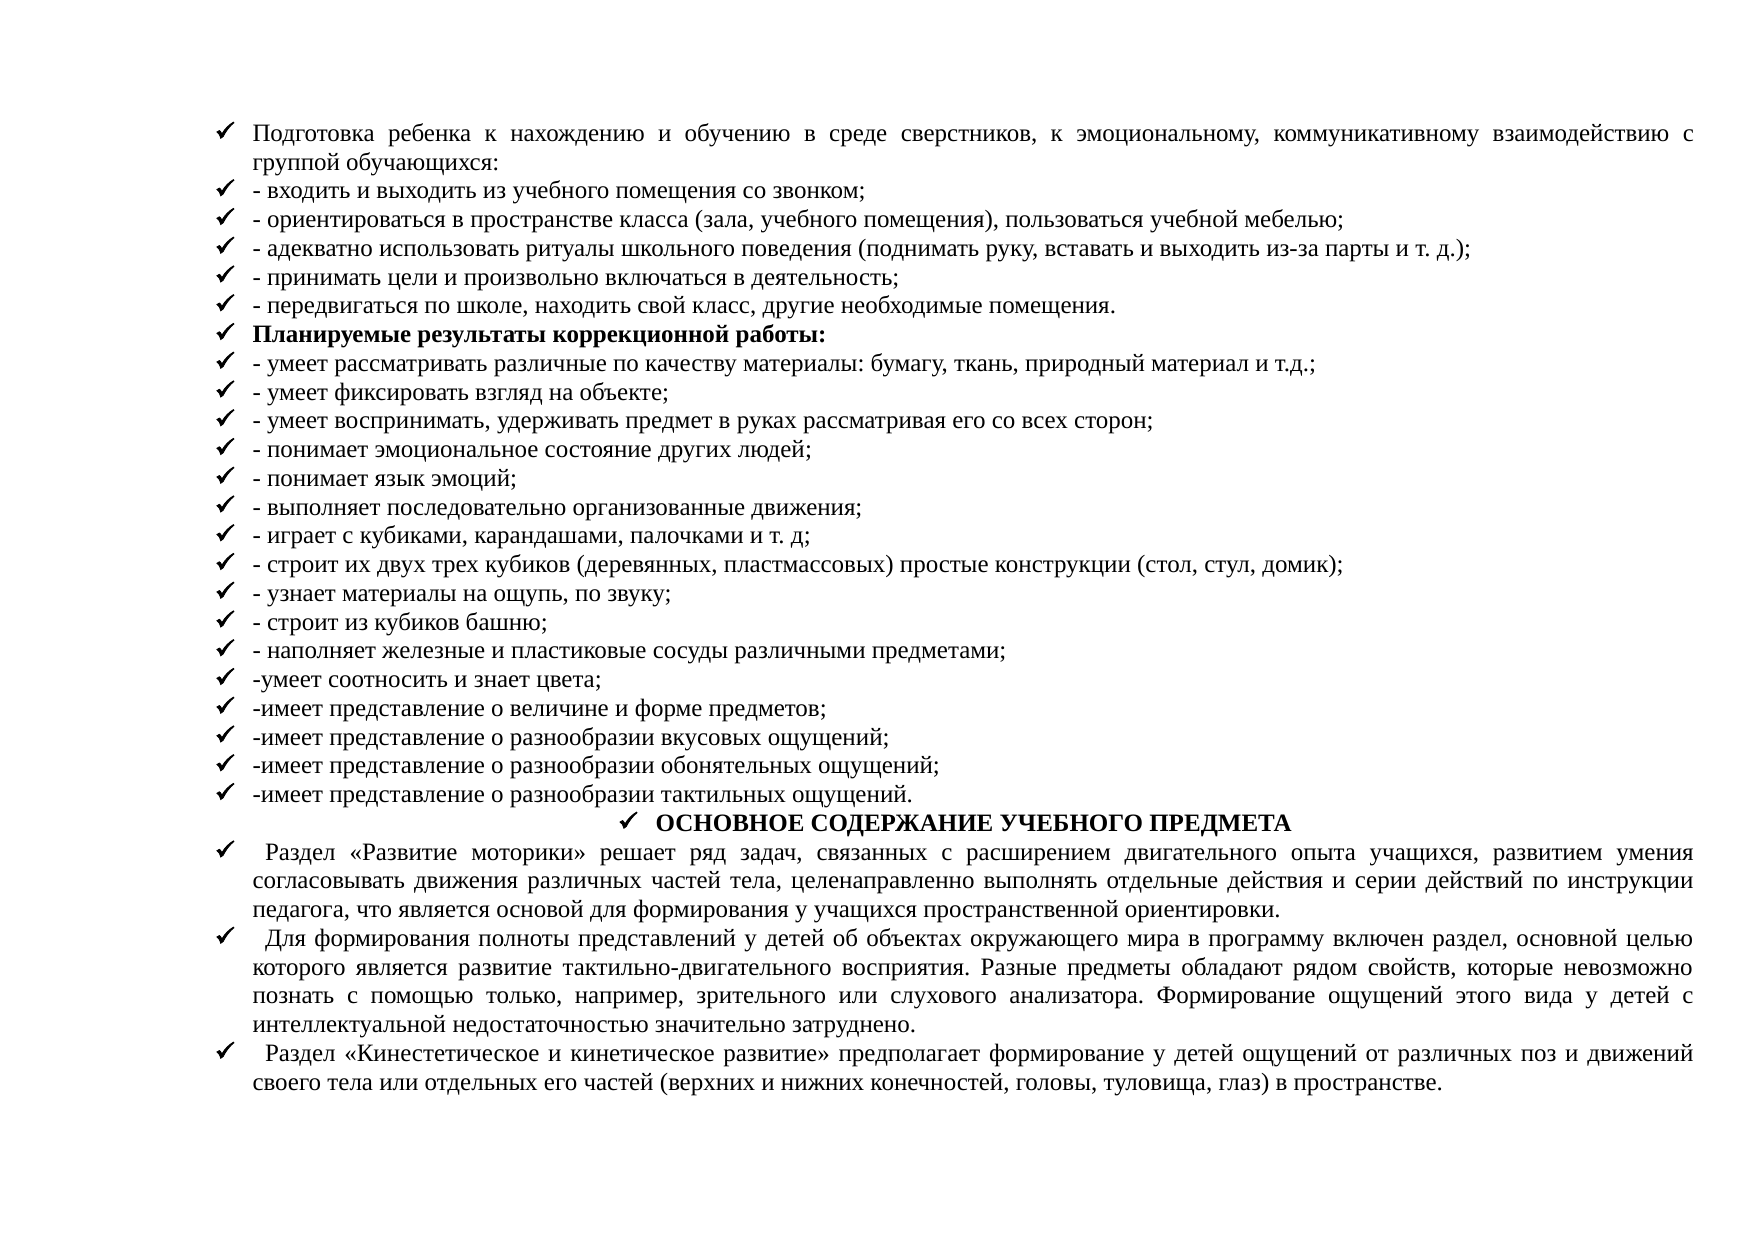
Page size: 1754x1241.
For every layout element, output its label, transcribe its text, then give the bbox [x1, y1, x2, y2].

list - строит из кубиков башню; [215, 607, 1695, 636]
list ОСНОВНОЕ СОДЕРЖАНИЕ УЧЕБНОГО ПРЕДМЕТА [215, 808, 1695, 837]
list -умеет соотносить и знает цвета; [215, 664, 1695, 693]
list - понимает язык эмоций; [215, 463, 1695, 492]
list Планируемые результаты коррекционной работы: [215, 319, 1695, 348]
list - играет с кубиками, карандашами, палочками и т. д; [215, 521, 1695, 549]
list - умеет рассматривать различные по качеству материалы: бумагу, ткань, природный материал и т.д.; [215, 348, 1695, 377]
list - умеет воспринимать, удерживать предмет в руках рассматривая его со всех сторон; [215, 406, 1695, 434]
list -имеет представление о разнообразии тактильных ощущений. [215, 779, 1695, 808]
list Раздел «Кинестетическое и кинетическое развитие» предполагает формирование у детей ощущений от различных поз и движений своего тела или отдельных его частей (верхних и нижних конечностей, головы, туловища, глаз) в пространстве. [215, 1038, 1695, 1096]
list - ориентироваться в пространстве класса (зала, учебного помещения), пользоваться учебной мебелью; [215, 204, 1695, 233]
list Подготовка ребенка к нахождению и обучению в среде сверстников, к эмоциональному, коммуникативному взаимодействию с группой обучающихся: [215, 118, 1695, 176]
list - передвигаться по школе, находить свой класс, другие необходимые помещения. [215, 291, 1695, 319]
list - понимает эмоциональное состояние других людей; [215, 434, 1695, 463]
list -имеет представление о разнообразии вкусовых ощущений; [215, 722, 1695, 751]
list - наполняет железные и пластиковые сосуды различными предметами; [215, 636, 1695, 664]
list - принимать цели и произвольно включаться в деятельность; [215, 262, 1695, 291]
list - адекватно использовать ритуалы школьного поведения (поднимать руку, вставать и выходить из-за парты и т. д.); [215, 233, 1695, 262]
list - входить и выходить из учебного помещения со звонком; [215, 176, 1695, 204]
list - умеет фиксировать взгляд на объекте; [215, 377, 1695, 406]
list Раздел «Развитие моторики» решает ряд задач, связанных с расширением двигательного опыта учащихся, развитием умения согласовывать движения различных частей тела, целенаправленно выполнять отдельные действия и серии действий по инструкции педагога, что является основой для формирования у учащихся пространственной ориентировки. [215, 837, 1695, 923]
list -имеет представление о величине и форме предметов; [215, 693, 1695, 722]
list - узнает материалы на ощупь, по звуку; [215, 578, 1695, 607]
list -имеет представление о разнообразии обонятельных ощущений; [215, 751, 1695, 779]
list Для формирования полноты представлений у детей об объектах окружающего мира в программу включен раздел, основной целью которого является развитие тактильно-двигательного восприятия. Разные предметы обладают рядом свойств, которые невозможно познать с помощью только, например, зрительного или слухового анализатора. Формирование ощущений этого вида у детей с интеллектуальной недостаточностью значительно затруднено. [215, 923, 1695, 1038]
list - выполняет последовательно организованные движения; [215, 492, 1695, 521]
list - строит их двух трех кубиков (деревянных, пластмассовых) простые конструкции (стол, стул, домик); [215, 549, 1695, 578]
